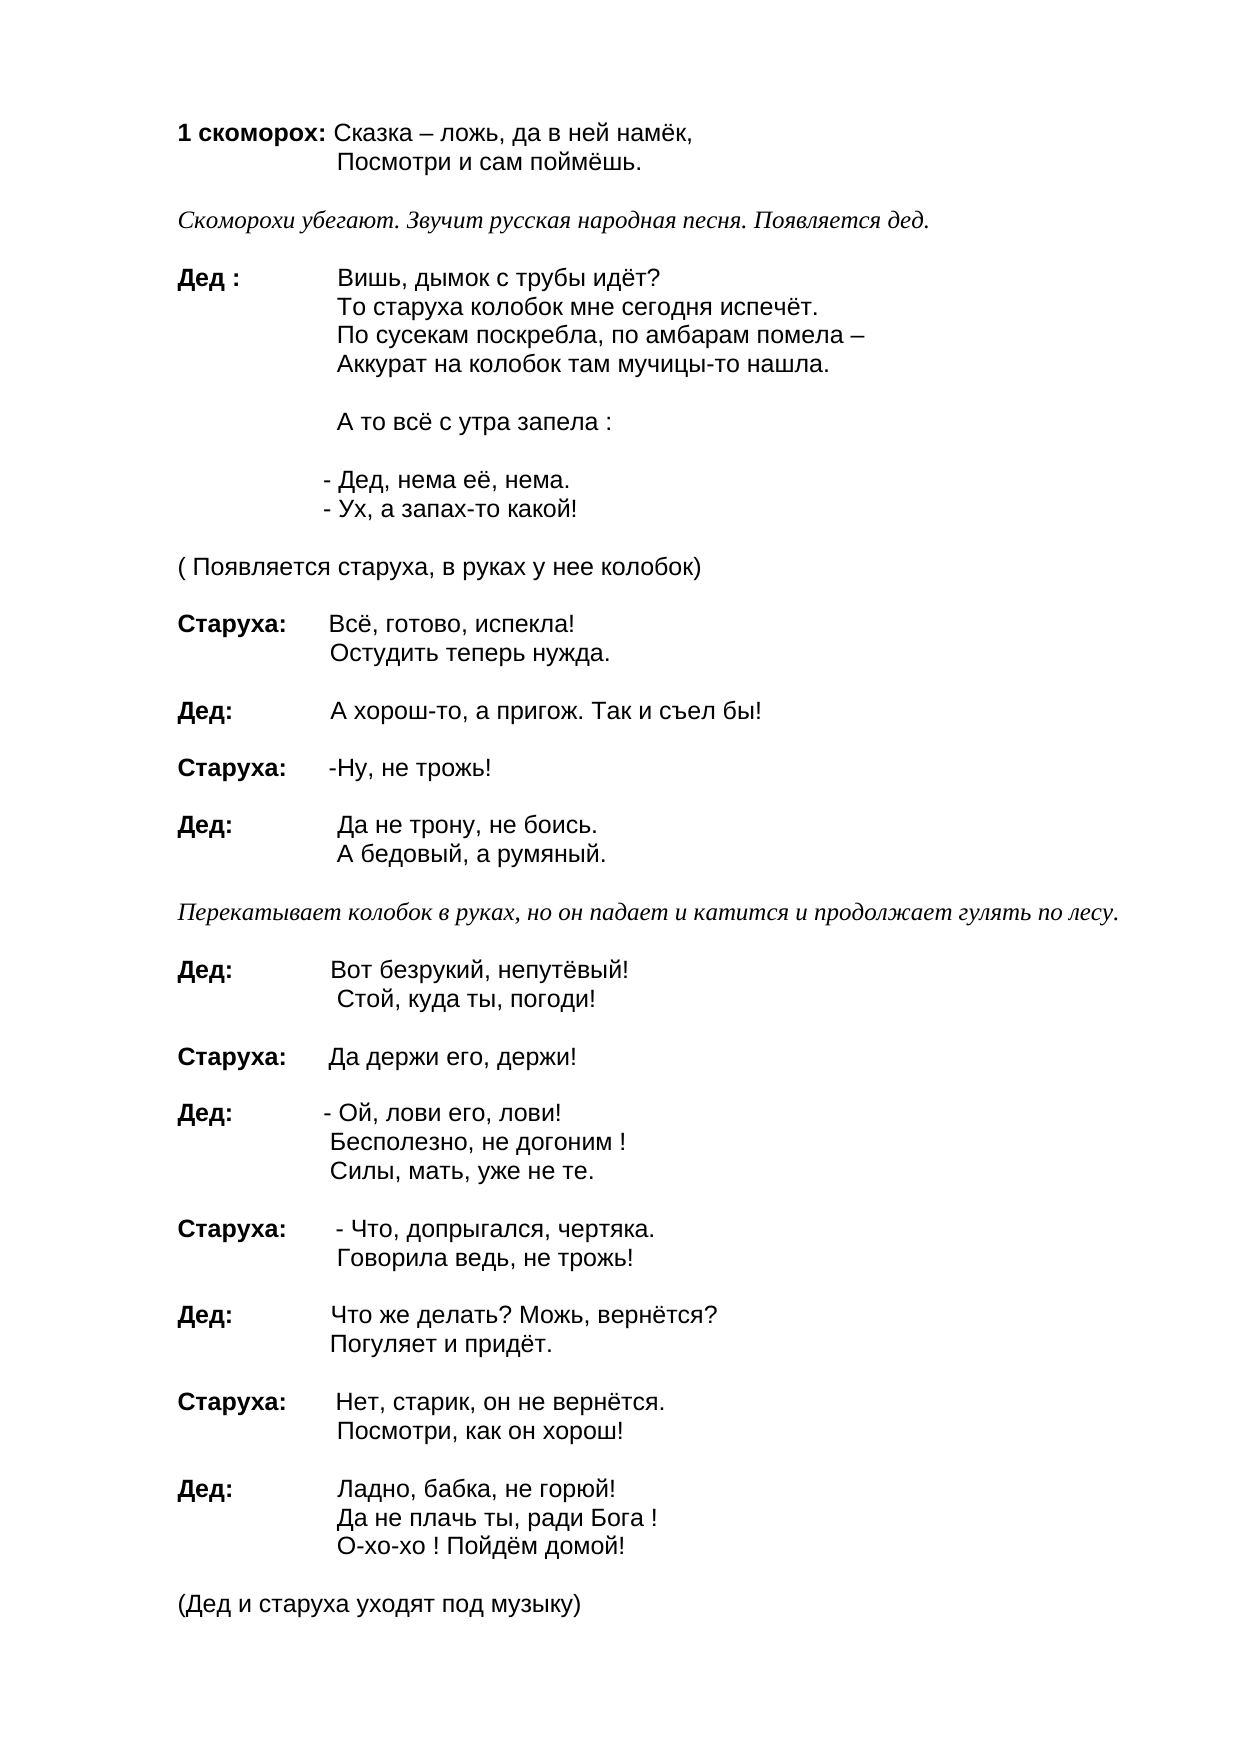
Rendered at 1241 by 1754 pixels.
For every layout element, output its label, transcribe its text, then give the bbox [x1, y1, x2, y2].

text Старуха: - Что, допрыгался, чертяка. Говорила ведь, не трожь! [177, 1214, 1152, 1271]
text Скоморохи убегают. Звучит русская народная песня. Появляется дед. [177, 205, 1152, 233]
text 1 скоморох: Сказка – ложь, да в ней намёк, Посмотри и сам поймёшь. [177, 118, 1152, 176]
text Дед: Да не трону, не боись. А бедовый, а румяный. [177, 810, 1152, 868]
text Дед: - Ой, лови его, лови! Бесполезно, не догоним ! Силы, мать, уже не те. [177, 1098, 1152, 1184]
text Дед: Ладно, бабка, не горюй! Да не плачь ты, ради Бога ! О-хо-хо ! Пойдём домой! [177, 1474, 1152, 1560]
text Старуха: -Ну, не трожь! [177, 753, 1152, 782]
text Перекатывает колобок в руках, но он падает и катится и продолжает гулять по лесу. [177, 897, 1152, 926]
text Старуха: Всё, готово, испекла! Остудить теперь нужда. [177, 609, 1152, 667]
text (Дед и старуха уходят под музыку) [177, 1589, 1152, 1618]
text А то всё с утра запела : [177, 407, 1152, 436]
text Старуха: Нет, старик, он не вернётся. Посмотри, как он хорош! [177, 1387, 1152, 1444]
text - Дед, нема её, нема. - Ух, а запах-то какой! [177, 465, 1152, 522]
text Дед: А хорош-то, а пригож. Так и съел бы! [177, 696, 1152, 753]
text Старуха: Да держи его, держи! [177, 1042, 1152, 1098]
text ( Появляется старуха, в руках у нее колобок) [177, 551, 1152, 580]
text Дед : Вишь, дымок с трубы идёт? То старуха колобок мне сегодня испечёт. По сусекам поскребла, по амбарам помела – Аккурат на колобок там мучицы-то нашла. [177, 263, 1152, 378]
text Дед: Что же делать? Можь, вернётся? Погуляет и придёт. [177, 1300, 1152, 1358]
text Дед: Вот безрукий, непутёвый! Стой, куда ты, погоди! [177, 955, 1152, 1012]
